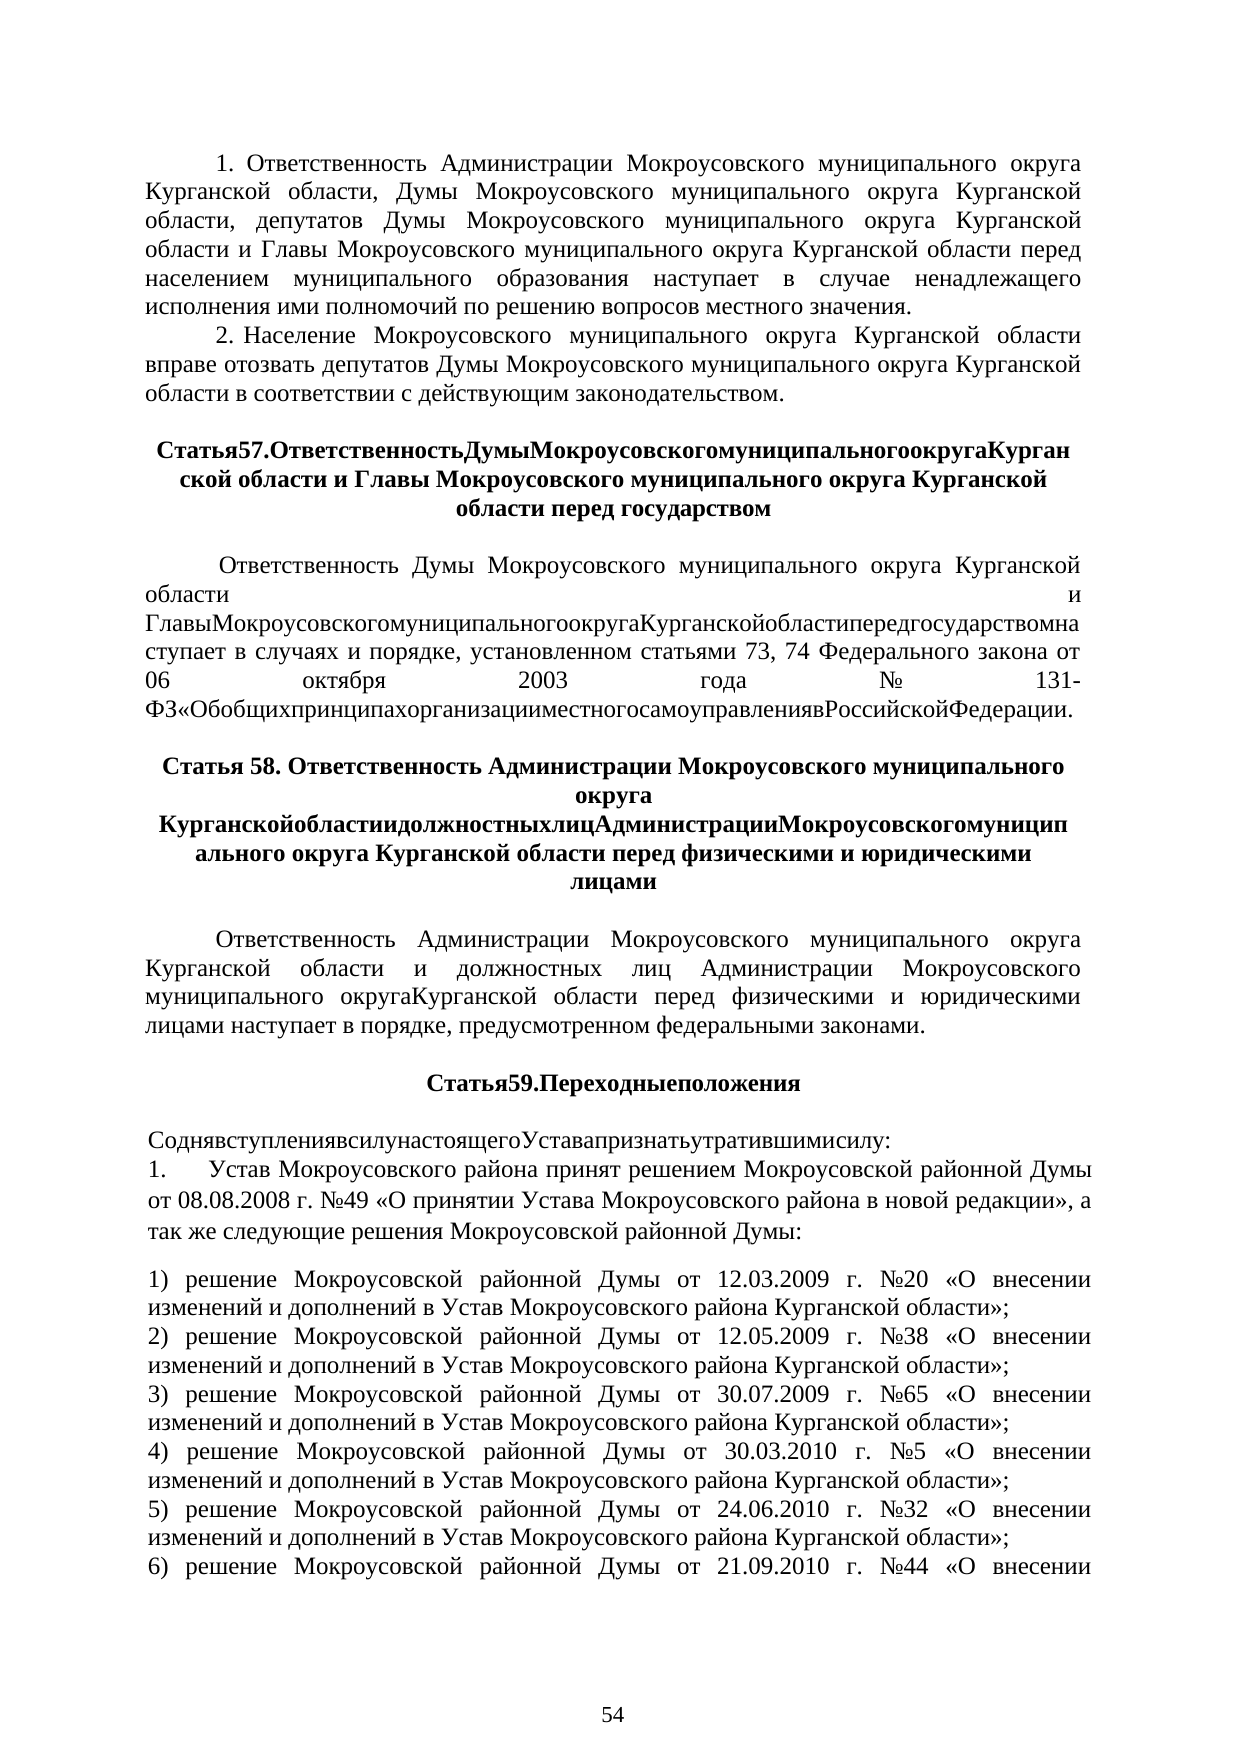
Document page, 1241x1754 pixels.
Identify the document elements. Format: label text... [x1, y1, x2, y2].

text СоднявступлениявсилунастоящегоУставапризнатьутратившимисилу: [148, 1125, 1092, 1154]
text Ответственность Думы Мокроусовского муниципального округа Курганской области и ГлавыМокроусовскогомуниципальногоокругаКурганскойобластипередгосударствомнаступает в случаях и порядке, установленном статьями 73, 74 Федерального закона от 06 октября 2003 года № 131-ФЗ«ОбобщихпринципахорганизацииместногосамоуправлениявРоссийскойФедерации. [145, 550, 1081, 723]
text 3) решение Мокроусовской районной Думы от 30.07.2009 г. №65 «О внесении изменений и дополнений в Устав Мокроусовского района Курганской области»; [148, 1379, 1092, 1436]
subtitle Статья59.Переходныеположения [285, 1068, 942, 1096]
text 1) решение Мокроусовской районной Думы от 12.03.2009 г. №20 «О внесении изменений и дополнений в Устав Мокроусовского района Курганской области»; [148, 1264, 1092, 1321]
list Население Мокроусовского муниципального округа Курганской области вправе отозвать депутатов Думы Мокроусовского муниципального округа Курганской области в соответствии с действующим законодательством. [145, 320, 1082, 406]
subtitle Статья 58. Ответственность Администрации Мокроусовского муниципального округа КурганскойобластиидолжностныхлицАдминистрацииМокроусовскогомуниципального округа Курганской области перед физическими и юридическими лицами [158, 751, 1069, 895]
subtitle Статья57.ОтветственностьДумыМокроусовскогомуниципальногоокругаКурганской области и Главы Мокроусовского муниципального округа Курганской области перед государством [152, 435, 1075, 521]
text Ответственность Администрации Мокроусовского муниципального округа Курганской области и должностных лиц Администрации Мокроусовского муниципального округаКурганской области перед физическими и юридическими лицами наступает в порядке, предусмотренном федеральными законами. [145, 924, 1081, 1039]
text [148, 1551, 1092, 1580]
list Ответственность Администрации Мокроусовского муниципального округа Курганской области, Думы Мокроусовского муниципального округа Курганской области, депутатов Думы Мокроусовского муниципального округа Курганской области и Главы Мокроусовского муниципального округа Курганской области перед населением муниципального образования наступает в случае ненадлежащего исполнения ими полномочий по решению вопросов местного значения. [145, 148, 1082, 320]
list Устав Мокроусовского района принят решением Мокроусовской районной Думы от 08.08.2008 г. №49 «О принятии Устава Мокроусовского района в новой редакции», а так же следующие решения Мокроусовской районной Думы: [148, 1154, 1092, 1245]
text 2) решение Мокроусовской районной Думы от 12.05.2009 г. №38 «О внесении изменений и дополнений в Устав Мокроусовского района Курганской области»; [148, 1321, 1092, 1379]
text 5) решение Мокроусовской районной Думы от 24.06.2010 г. №32 «О внесении изменений и дополнений в Устав Мокроусовского района Курганской области»; [148, 1494, 1092, 1551]
text 4) решение Мокроусовской районной Думы от 30.03.2010 г. №5 «О внесении изменений и дополнений в Устав Мокроусовского района Курганской области»; [148, 1436, 1092, 1494]
